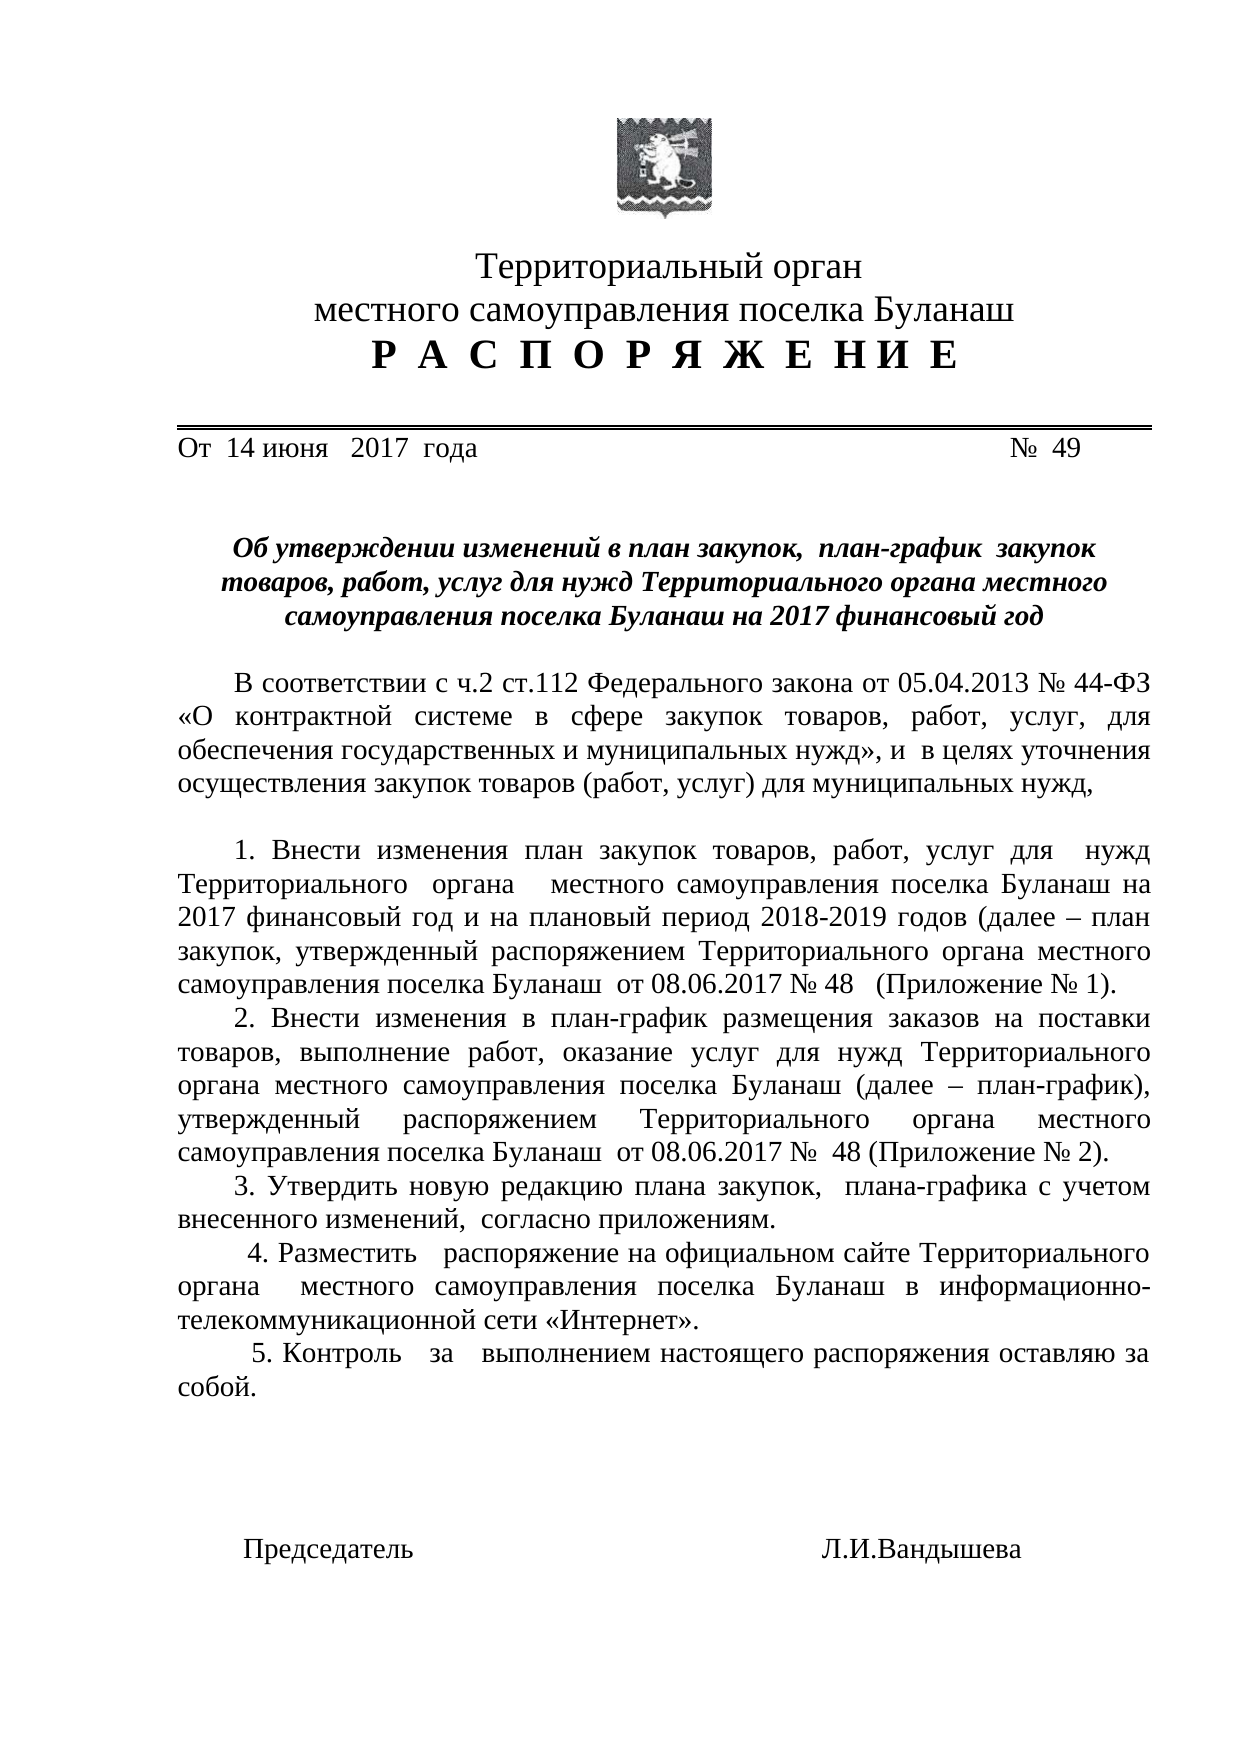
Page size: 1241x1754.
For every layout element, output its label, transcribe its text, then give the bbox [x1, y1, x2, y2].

text В соответствии с ч.2 ст.112 Федерального закона от 05.04.2013 № 44-ФЗ «О контрактной системе в сфере закупок товаров, работ, услуг, для обеспечения государственных и муниципальных нужд», и в целях уточнения осуществления закупок товаров (работ, услуг) для муниципальных нужд, [177, 665, 1152, 799]
text 2. Внести изменения в план-график размещения заказов на поставки товаров, выполнение работ, оказание услуг для нужд Территориального органа местного самоуправления поселка Буланаш (далее – план-график), утвержденный распоряжением Территориального органа местного самоуправления поселка Буланаш от 08.06.2017 № 48 (Приложение № 2). [177, 1000, 1152, 1168]
text 3. Утвердить новую редакцию плана закупок, плана-графика с учетом внесенного изменений, согласно приложениям. [177, 1168, 1152, 1235]
text 5. Контроль за выполнением настоящего распоряжения оставляю за собой. [177, 1336, 1152, 1403]
text Об утверждении изменений в план закупок, план-график закупок товаров, работ, услуг для нужд Территориального органа местного самоуправления поселка Буланаш на 2017 финансовый год [177, 531, 1152, 631]
text Р А С П О Р Я Ж Е Н И Е [177, 329, 1152, 377]
text Председатель Л.И.Вандышева [177, 1531, 1152, 1565]
text местного самоуправления поселка Буланаш [177, 286, 1152, 329]
text Территориальный орган [177, 243, 1152, 286]
text 1. Внести изменения план закупок товаров, работ, услуг для нужд Территориального органа местного самоуправления поселка Буланаш на 2017 финансовый год и на плановый период 2018-2019 годов (далее – план закупок, утвержденный распоряжением Территориального органа местного самоуправления поселка Буланаш от 08.06.2017 № 48 (Приложение № 1). [177, 832, 1152, 1000]
picture [616, 118, 713, 219]
text От 14 июня 2017 года № 49 [177, 430, 1152, 463]
text 4. Разместить распоряжение на официальном сайте Территориального органа местного самоуправления поселка Буланаш в информационно-телекоммуникационной сети «Интернет». [177, 1235, 1152, 1336]
